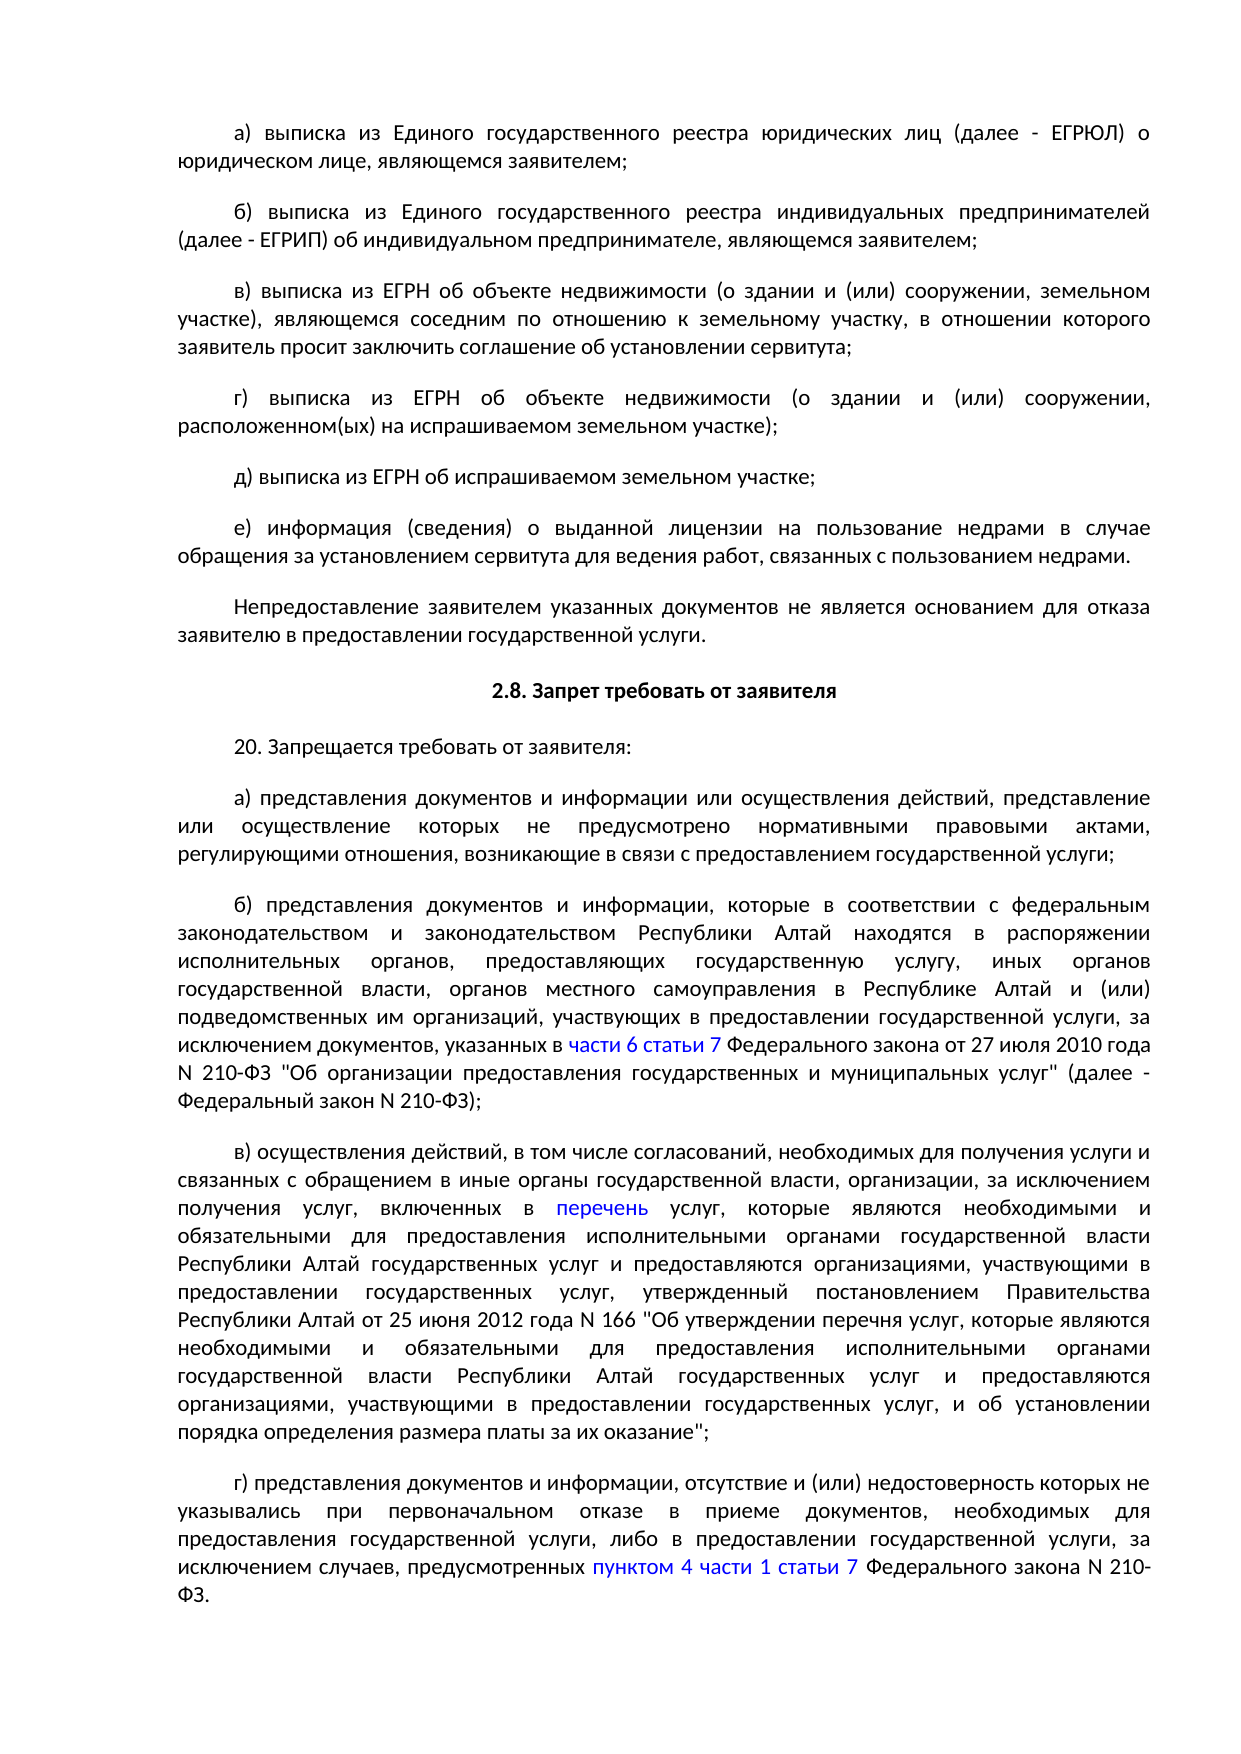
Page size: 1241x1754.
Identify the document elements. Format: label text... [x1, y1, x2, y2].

text а) выписка из Единого государственного реестра юридических лиц (далее - ЕГРЮЛ) о юридическом лице, являющемся заявителем; [177, 118, 1152, 174]
text б) представления документов и информации, которые в соответствии с федеральным законодательством и законодательством Республики Алтай находятся в распоряжении исполнительных органов, предоставляющих государственную услугу, иных органов государственной власти, органов местного самоуправления в Республике Алтай и (или) подведомственных им организаций, участвующих в предоставлении государственной услуги, за исключением документов, указанных в части 6 статьи 7 Федерального закона от 27 июля 2010 года N 210-ФЗ "Об организации предоставления государственных и муниципальных услуг" (далее - Федеральный закон N 210-ФЗ); [177, 890, 1152, 1114]
text е) информация (сведения) о выданной лицензии на пользование недрами в случае обращения за установлением сервитута для ведения работ, связанных с пользованием недрами. [177, 513, 1152, 569]
text г) выписка из ЕГРН об объекте недвижимости (о здании и (или) сооружении, расположенном(ых) на испрашиваемом земельном участке); [177, 383, 1152, 439]
text а) представления документов и информации или осуществления действий, представление или осуществление которых не предусмотрено нормативными правовыми актами, регулирующими отношения, возникающие в связи с предоставлением государственной услуги; [177, 783, 1152, 867]
text Непредоставление заявителем указанных документов не является основанием для отказа заявителю в предоставлении государственной услуги. [177, 592, 1152, 648]
text в) выписка из ЕГРН об объекте недвижимости (о здании и (или) сооружении, земельном участке), являющемся соседним по отношению к земельному участку, в отношении которого заявитель просит заключить соглашение об установлении сервитута; [177, 276, 1152, 360]
text в) осуществления действий, в том числе согласований, необходимых для получения услуги и связанных с обращением в иные органы государственной власти, организации, за исключением получения услуг, включенных в перечень услуг, которые являются необходимыми и обязательными для предоставления исполнительными органами государственной власти Республики Алтай государственных услуг и предоставляются организациями, участвующими в предоставлении государственных услуг, утвержденный постановлением Правительства Республики Алтай от 25 июня 2012 года N 166 "Об утверждении перечня услуг, которые являются необходимыми и обязательными для предоставления исполнительными органами государственной власти Республики Алтай государственных услуг и предоставляются организациями, участвующими в предоставлении государственных услуг, и об установлении порядка определения размера платы за их оказание"; [177, 1137, 1152, 1445]
text б) выписка из Единого государственного реестра индивидуальных предпринимателей (далее - ЕГРИП) об индивидуальном предпринимателе, являющемся заявителем; [177, 197, 1152, 253]
text 20. Запрещается требовать от заявителя: [177, 732, 1152, 760]
title 2.8. Запрет требовать от заявителя [177, 676, 1152, 704]
text г) представления документов и информации, отсутствие и (или) недостоверность которых не указывались при первоначальном отказе в приеме документов, необходимых для предоставления государственной услуги, либо в предоставлении государственной услуги, за исключением случаев, предусмотренных пунктом 4 части 1 статьи 7 Федерального закона N 210-ФЗ. [177, 1468, 1152, 1608]
text д) выписка из ЕГРН об испрашиваемом земельном участке; [177, 462, 1152, 490]
